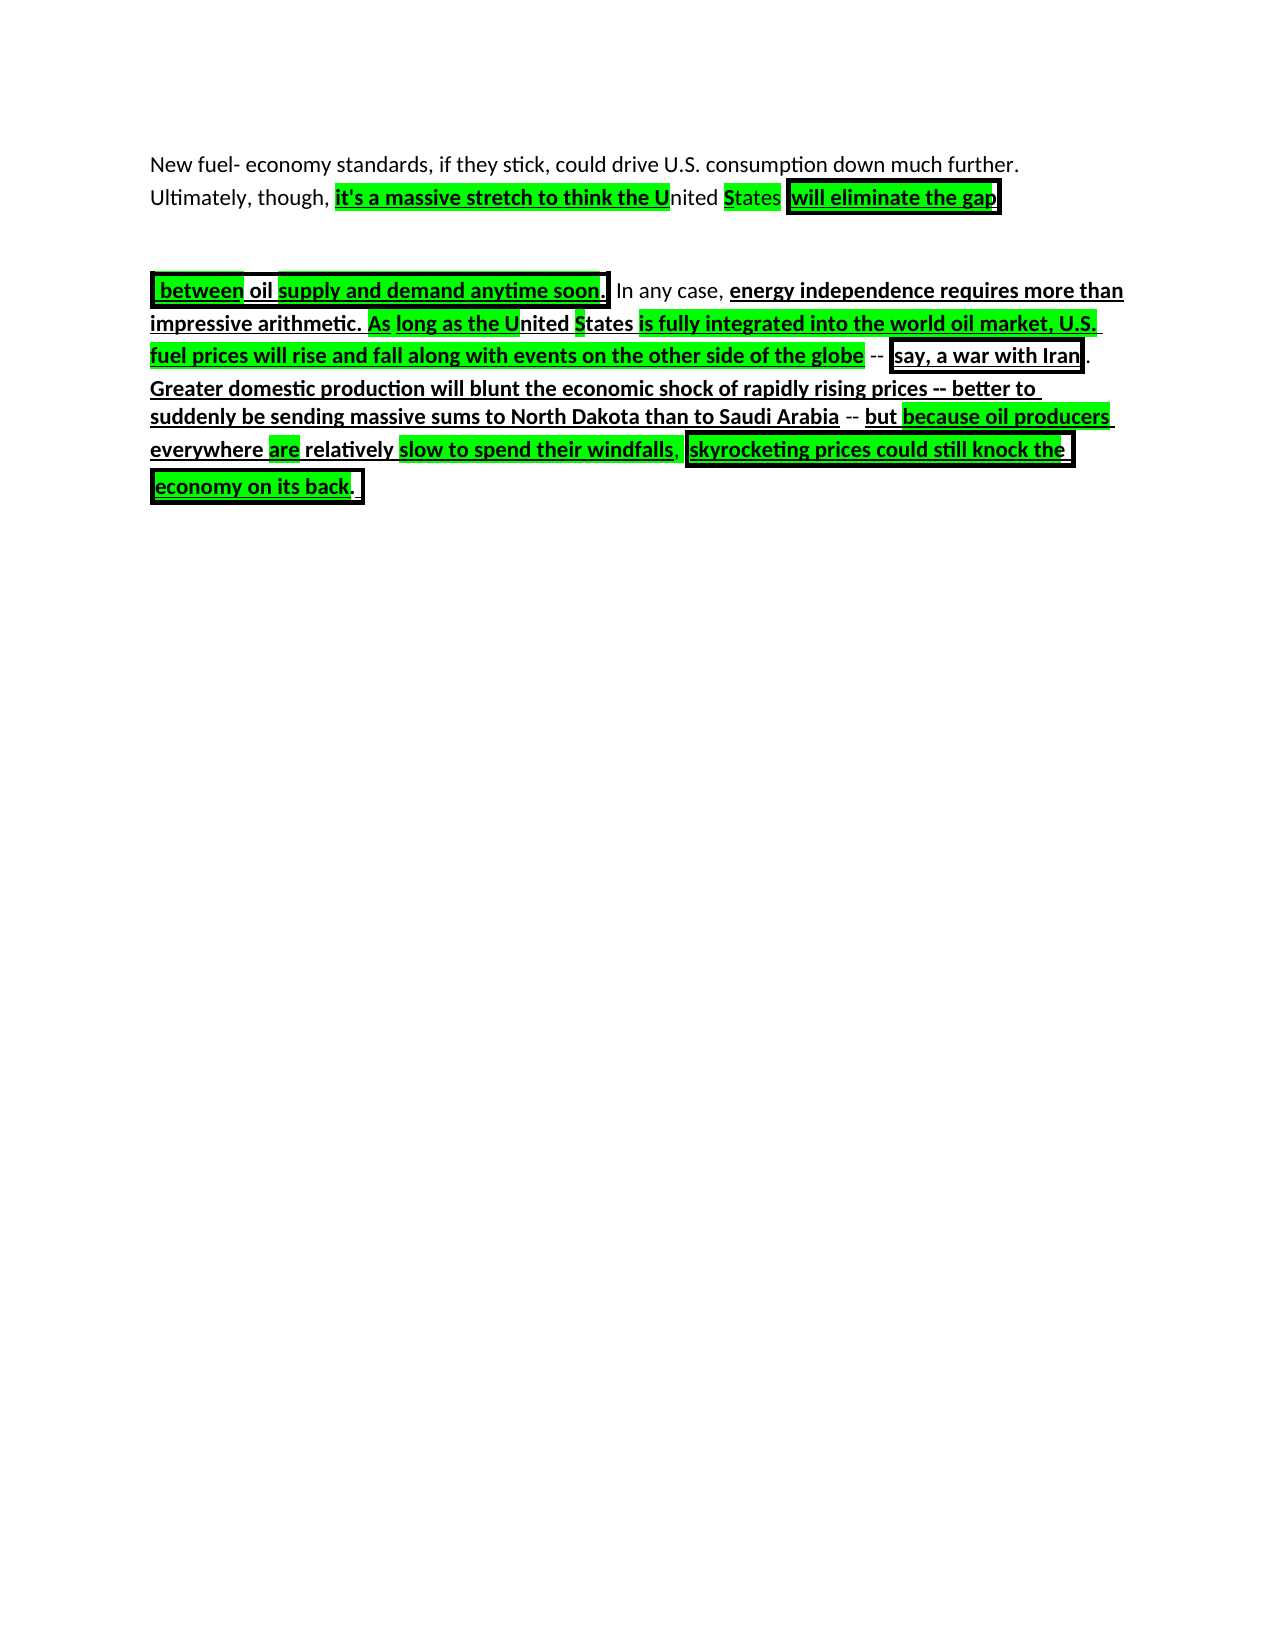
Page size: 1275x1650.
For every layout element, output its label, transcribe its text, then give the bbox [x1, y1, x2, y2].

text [150, 150, 1125, 215]
text between oil supply and demand anytime soon. In any case, energy independence requires more than impressive arithmetic. As long as the United States is fully integrated into the world oil market, U.S. fuel prices will rise and fall along with events on the other side of the globe -- say, a war with Iran. Greater domestic production will blunt the economic shock of rapidly rising prices -- better to suddenly be sending massive sums to North Dakota than to Saudi Arabia -- but because oil producers everywhere are relatively slow to spend their windfalls, skyrocketing prices could still knock the economy on its back. [150, 271, 1125, 505]
